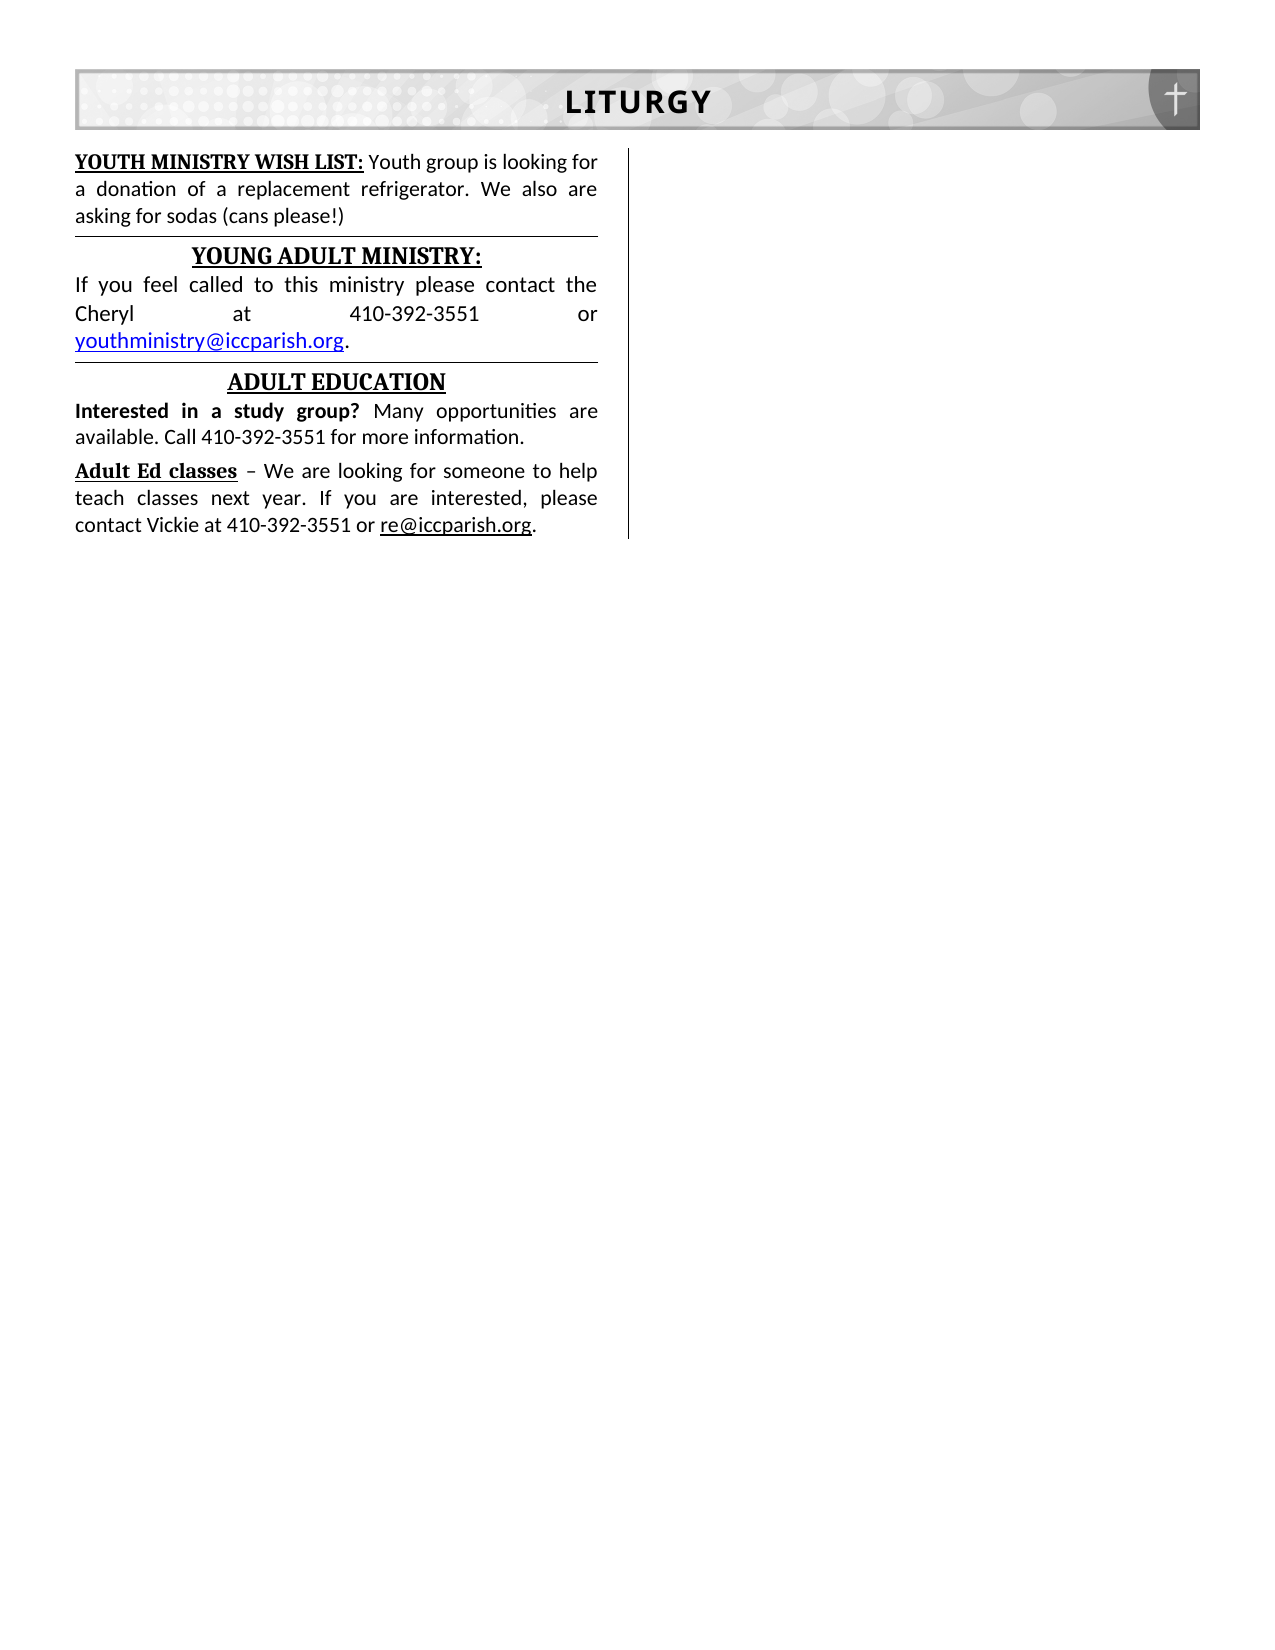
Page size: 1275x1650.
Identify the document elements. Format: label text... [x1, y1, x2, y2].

text Adult Ed classes – We are looking for someone to help teach classes next year. If you are interested, please contact Vickie at 410-392-3551 or re@iccparish.org. [75, 364, 598, 444]
text YOUNG ADULT MINISTRY: [75, 148, 598, 177]
text If you feel called to this ministry please contact the Cheryl at 410-392-3551 or youthministry@iccparish.org. [75, 177, 598, 261]
text Interested in a study group? Many opportunities are available. Call 410-392-3551 for more information. [75, 303, 598, 357]
text ADULT EDUCATION [75, 274, 598, 303]
picture [75, 69, 1200, 130]
